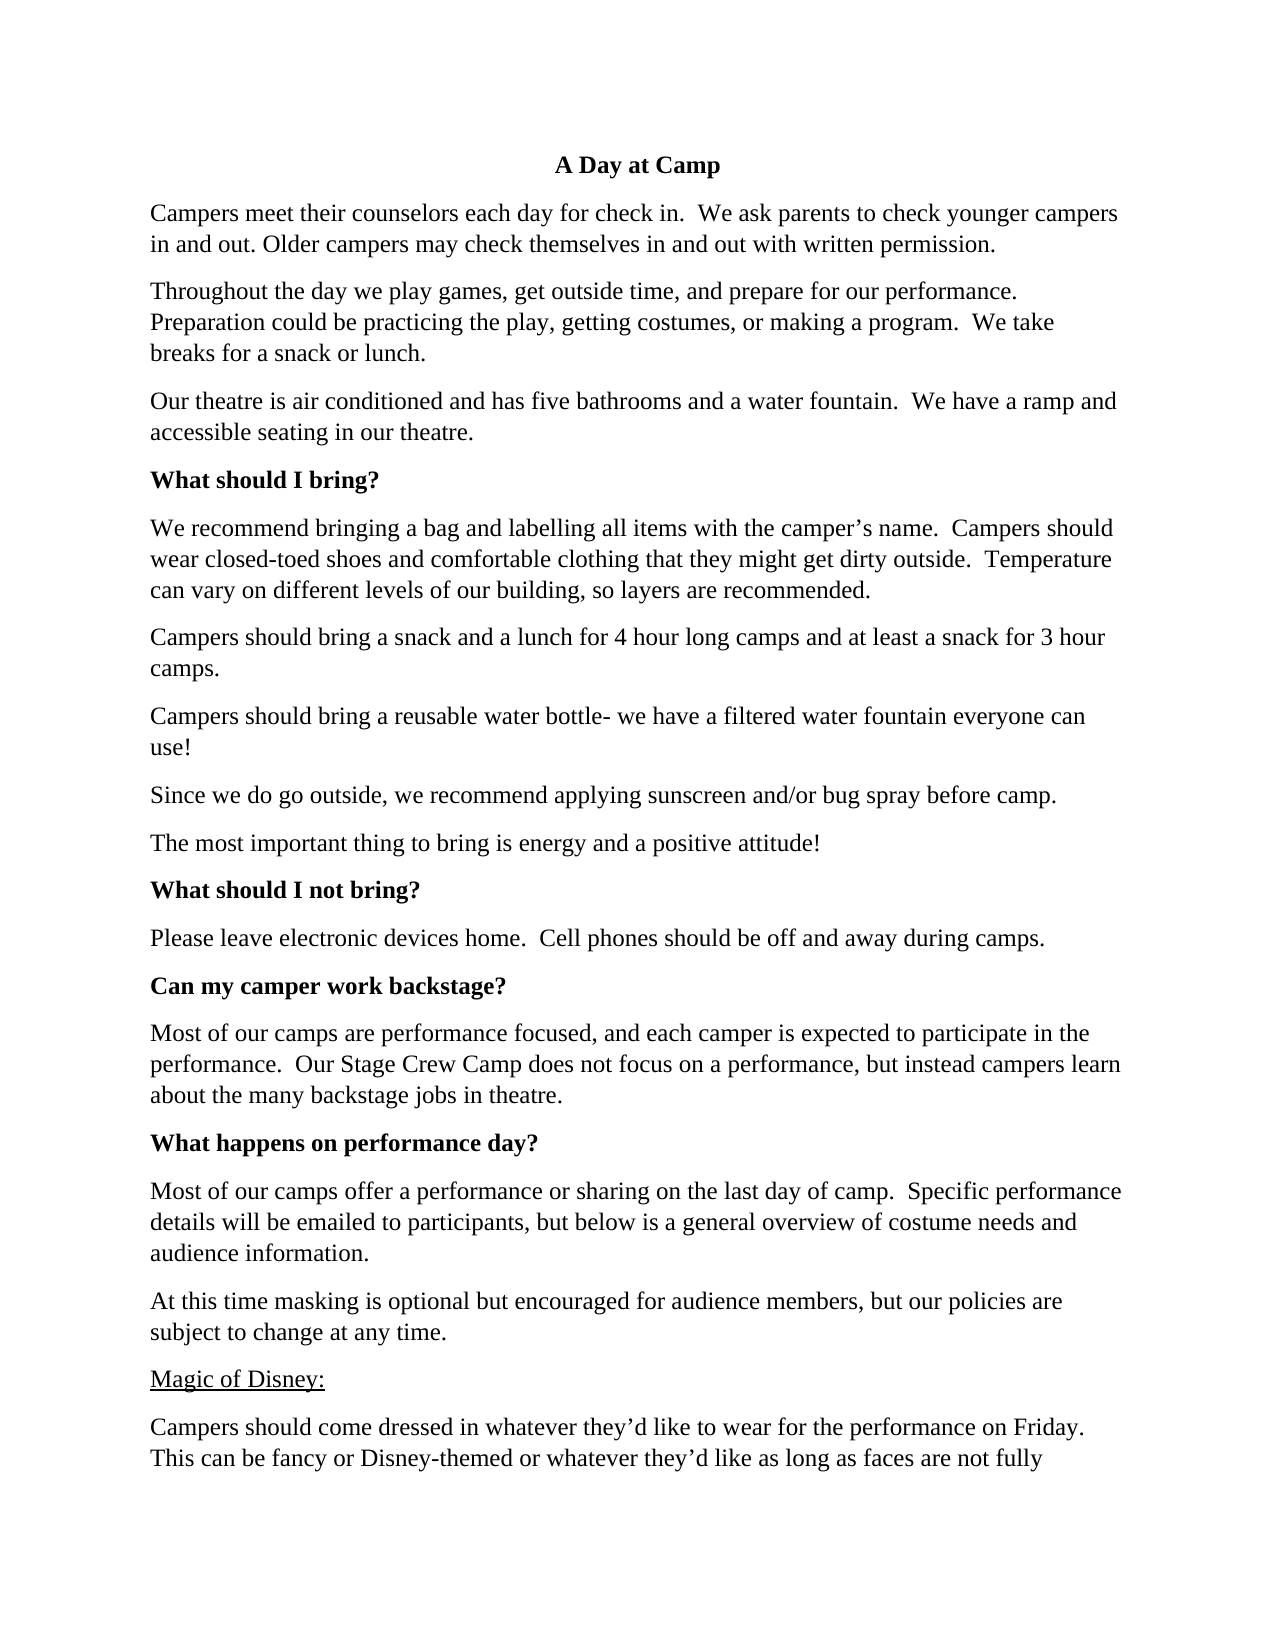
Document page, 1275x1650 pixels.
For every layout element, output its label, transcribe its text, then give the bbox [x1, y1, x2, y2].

text A Day at Camp [150, 150, 1125, 179]
text Please leave electronic devices home. Cell phones should be off and away during camps. [150, 923, 1125, 952]
text Magic of Disney: [150, 1364, 1125, 1393]
text Throughout the day we play games, get outside time, and prepare for our performance. Preparation could be practicing the play, getting costumes, or making a program. We take breaks for a snack or lunch. [150, 276, 1125, 367]
text The most important thing to bring is energy and a positive attitude! [150, 828, 1125, 856]
text Can my camper work backstage? [150, 971, 1125, 999]
text What happens on performance day? [150, 1128, 1125, 1157]
text At this time masking is optional but encouraged for audience members, but our policies are subject to change at any time. [150, 1286, 1125, 1346]
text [150, 1412, 1125, 1472]
text Most of our camps are performance focused, and each camper is expected to participate in the performance. Our Stage Crew Camp does not focus on a performance, but instead campers learn about the many backstage jobs in theatre. [150, 1018, 1125, 1109]
text Since we do go outside, we recommend applying sunscreen and/or bug spray before camp. [150, 780, 1125, 809]
text Campers should bring a snack and a lunch for 4 hour long camps and at least a snack for 3 hour camps. [150, 622, 1125, 682]
text What should I bring? [150, 465, 1125, 494]
text Campers should bring a reusable water bottle- we have a filtered water fountain everyone can use! [150, 701, 1125, 761]
text Campers meet their counselors each day for check in. We ask parents to check younger campers in and out. Older campers may check themselves in and out with written permission. [150, 198, 1125, 257]
text We recommend bringing a bag and labelling all items with the camper’s name. Campers should wear closed-toed shoes and comfortable clothing that they might get dirty outside. Temperature can vary on different levels of our building, so layers are recommended. [150, 513, 1125, 603]
text Most of our camps offer a performance or sharing on the last day of camp. Specific performance details will be emailed to participants, but below is a general overview of costume needs and audience information. [150, 1176, 1125, 1267]
text Our theatre is air conditioned and has five bathrooms and a water fountain. We have a ramp and accessible seating in our theatre. [150, 386, 1125, 446]
text What should I not bring? [150, 875, 1125, 904]
